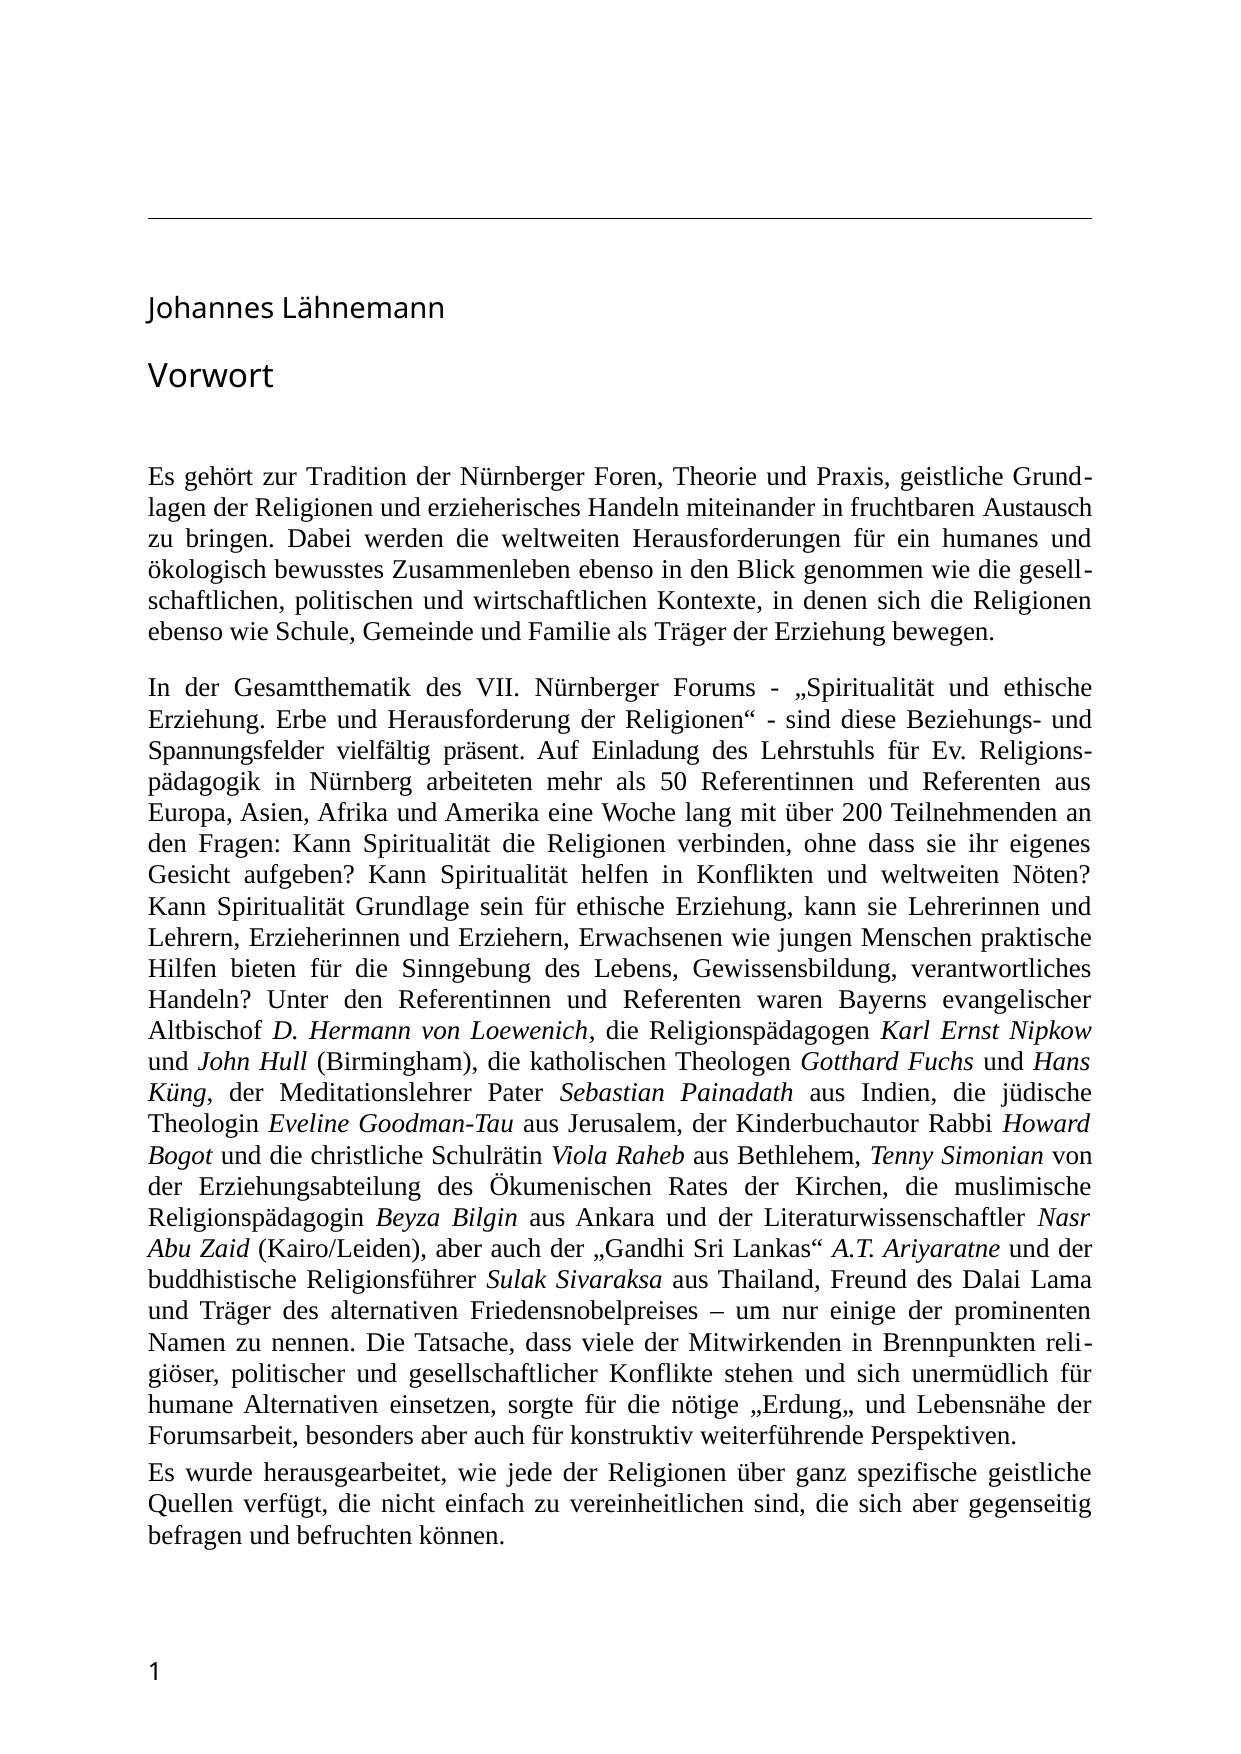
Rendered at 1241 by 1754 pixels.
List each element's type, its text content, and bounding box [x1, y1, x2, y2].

subtitle In der Gesamtthematik des VII. Nürnberger Forums - „Spiritualität und ethische Erziehung. Erbe und Herausforderung der Religionen“ - sind diese Beziehungs- und Spannungsfelder vielfältig präsent. Auf Einladung des Lehrstuhls für Ev. Religionspädagogik in Nürnberg arbeiteten mehr als 50 Referentinnen und Referenten aus Europa, Asien, Afrika und Amerika eine Woche lang mit über 200 Teilnehmenden an den Fragen: Kann Spiritualität die Religionen verbinden, ohne dass sie ihr eigenes Gesicht aufgeben? Kann Spiritualität helfen in Konflikten und weltweiten Nöten? Kann Spiritualität Grundlage sein für ethische Erziehung, kann sie Lehrerinnen und Lehrern, Erzieherinnen und Erziehern, Erwachsenen wie jungen Menschen praktische Hilfen bieten für die Sinngebung des Lebens, Gewissensbildung, verantwortliches Handeln? Unter den Referentinnen und Referenten waren Bayerns evangelischer Altbischof D. Hermann von Loewenich, die Religionspädagogen Karl Ernst Nipkow und John Hull (Birmingham), die katholischen Theologen Gotthard Fuchs und Hans Küng, der Meditationslehrer Pater Sebastian Painadath aus Indien, die jüdische Theologin Eveline Goodman-Tau aus Jerusalem, der Kinderbuchautor Rabbi Howard Bogot und die christliche Schulrätin Viola Raheb aus Bethlehem, Tenny Simonian von der Erziehungsabteilung des Ökumenischen Rates der Kirchen, die muslimische Religionspädagogin Beyza Bilgin aus Ankara und der Literaturwissenschaftler Nasr Abu Zaid (Kairo/Leiden), aber auch der „Gandhi Sri Lankas“ A.T. Ariyaratne und der buddhistische Religionsführer Sulak Sivaraksa aus Thailand, Freund des Dalai Lama und Träger des alternativen Friedensnobelpreises – um nur einige der prominenten Namen zu nennen. Die Tatsache, dass viele der Mitwirkenden in Brennpunkten religiöser, politischer und gesellschaftlicher Konflikte stehen und sich unermüdlich für humane Alternativen einsetzen, sorgte für die nötige „Erdung„ und Lebensnähe der Forumsarbeit, besonders aber auch für konstruktiv weiterführende Perspektiven. [148, 672, 1092, 1450]
text Vorwort [148, 352, 1092, 397]
text Johannes Lähnemann [148, 287, 1092, 327]
text Es gehört zur Tradition der Nürnberger Foren, Theorie und Praxis, geistliche Grundlagen der Religionen und erzieherisches Handeln miteinander in fruchtbaren Austausch zu bringen. Dabei werden die weltweiten Herausforderungen für ein humanes und ökologisch bewusstes Zusammenleben ebenso in den Blick genommen wie die gesellschaftlichen, politischen und wirtschaftlichen Kontexte, in denen sich die Religionen ebenso wie Schule, Gemeinde und Familie als Träger der Erziehung bewegen. [148, 460, 1092, 647]
text Es wurde herausgearbeitet, wie jede der Religionen über ganz spezifische geistliche Quellen verfügt, die nicht einfach zu vereinheitlichen sind, die sich aber gegenseitig befragen und befruchten können. [148, 1456, 1092, 1550]
